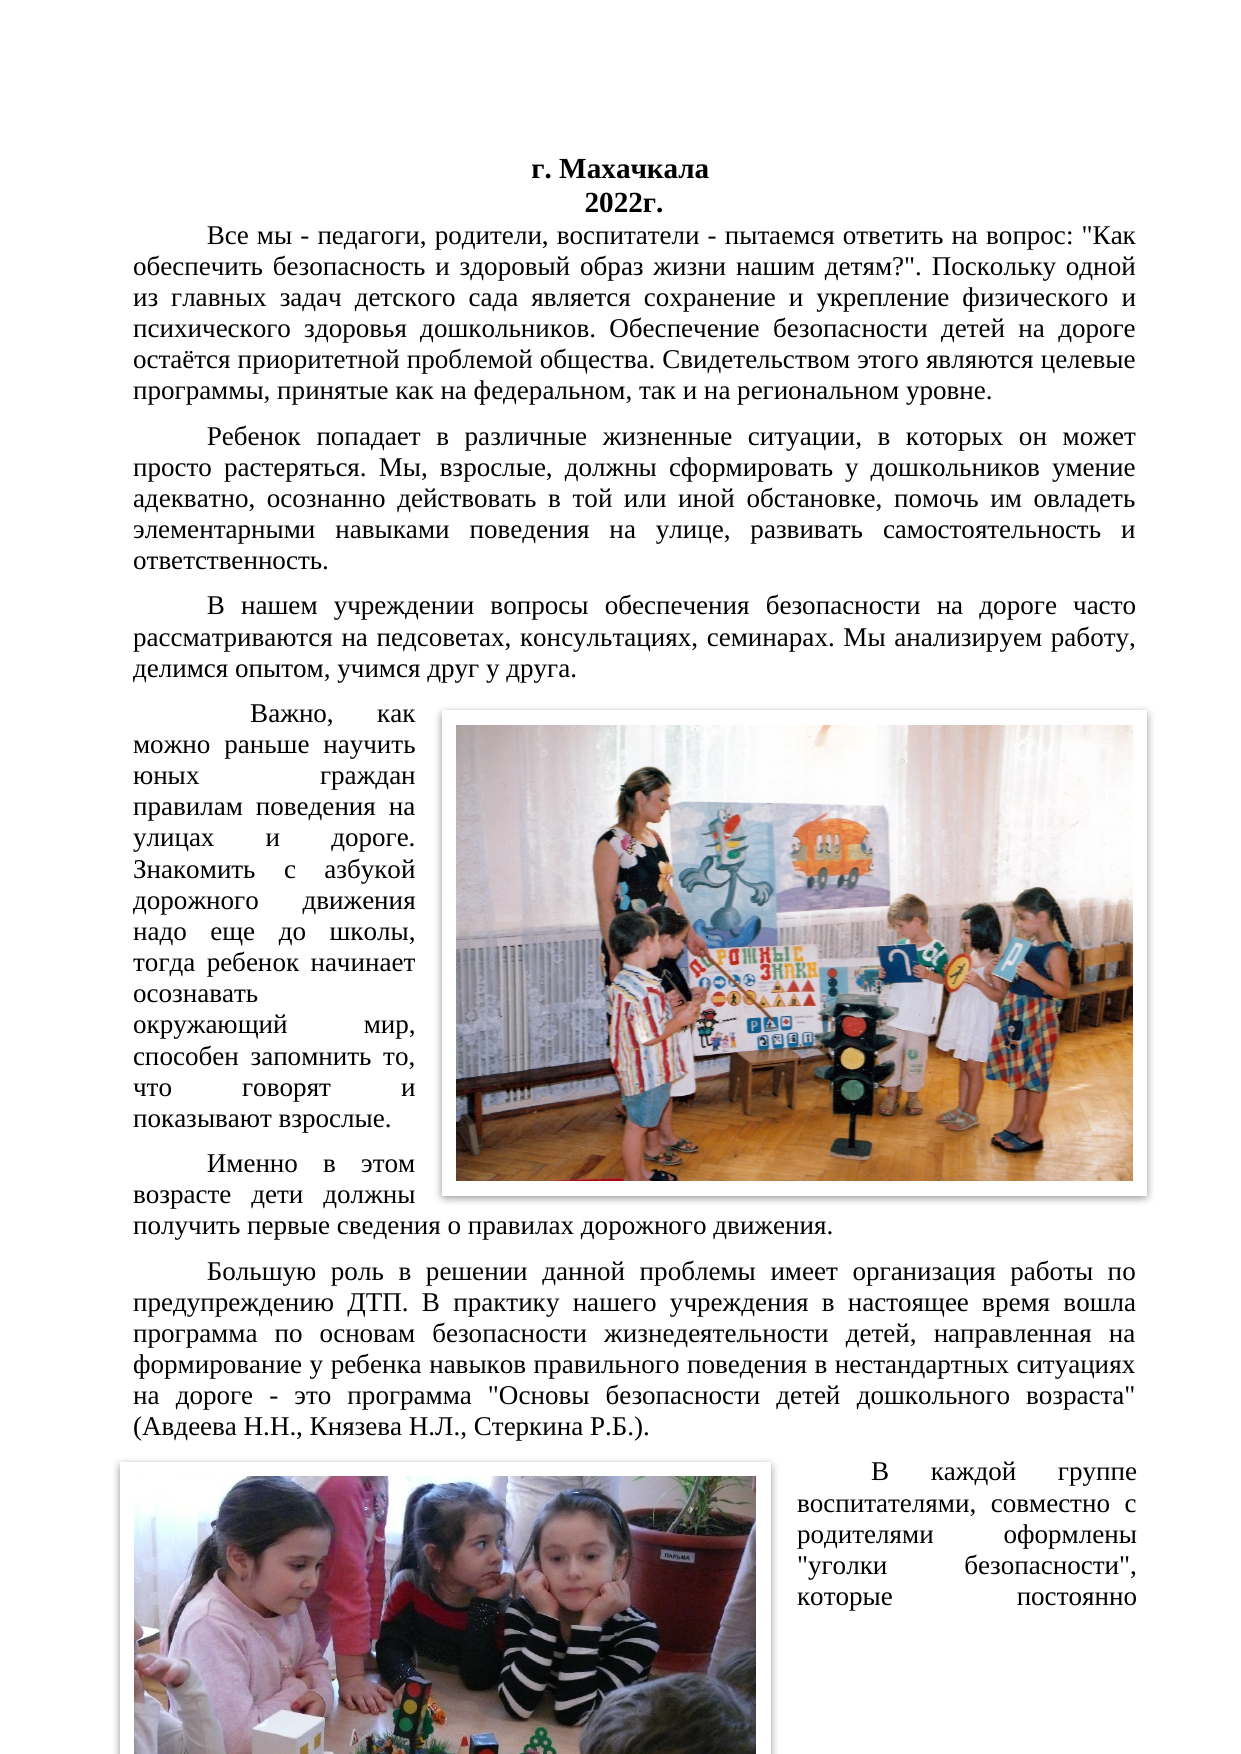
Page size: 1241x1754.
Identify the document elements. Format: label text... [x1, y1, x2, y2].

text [133, 1456, 1137, 1611]
text Все мы - педагоги, родители, воспитатели - пытаемся ответить на вопрос: "Как обеспечить безопасность и здоровый образ жизни нашим детям?". Поскольку одной из главных задач детского сада является сохранение и укрепление физического и психического здоровья дошкольников. Обеспечение безопасности детей на дороге остаётся приоритетной проблемой общества. Свидетельством этого являются целевые программы, принятые как на федеральном, так и на региональном уровне. [133, 219, 1137, 406]
picture [134, 1476, 756, 1754]
text Большую роль в решении данной проблемы имеет организация работы по предупреждению ДТП. В практику нашего учреждения в настоящее время вошла программа по основам безопасности жизнедеятельности детей, направленная на формирование у ребенка навыков правильного поведения в нестандартных ситуациях на дороге - это программа "Основы безопасности детей дошкольного возраста" (Авдеева Н.Н., Князева Н.Л., Стеркина Р.Б.). [133, 1254, 1137, 1441]
text Ребенок попадает в различные жизненные ситуации, в которых он может просто растеряться. Мы, взрослые, должны сформировать у дошкольников умение адекватно, осознанно действовать в той или иной обстановке, помочь им овладеть элементарными навыками поведения на улице, развивать самостоятельность и ответственность. [133, 420, 1137, 575]
text В нашем учреждении вопросы обеспечения безопасности на дороге часто рассматриваются на педсоветах, консультациях, семинарах. Мы анализируем работу, делимся опытом, учимся друг у друга. [133, 589, 1137, 683]
picture [456, 725, 1133, 1181]
text 2022г. [103, 185, 1137, 219]
text Именно в этом возрасте дети должны получить первые сведения о правилах дорожного движения. [133, 1147, 1137, 1241]
text г. Махачкала [103, 152, 1137, 185]
